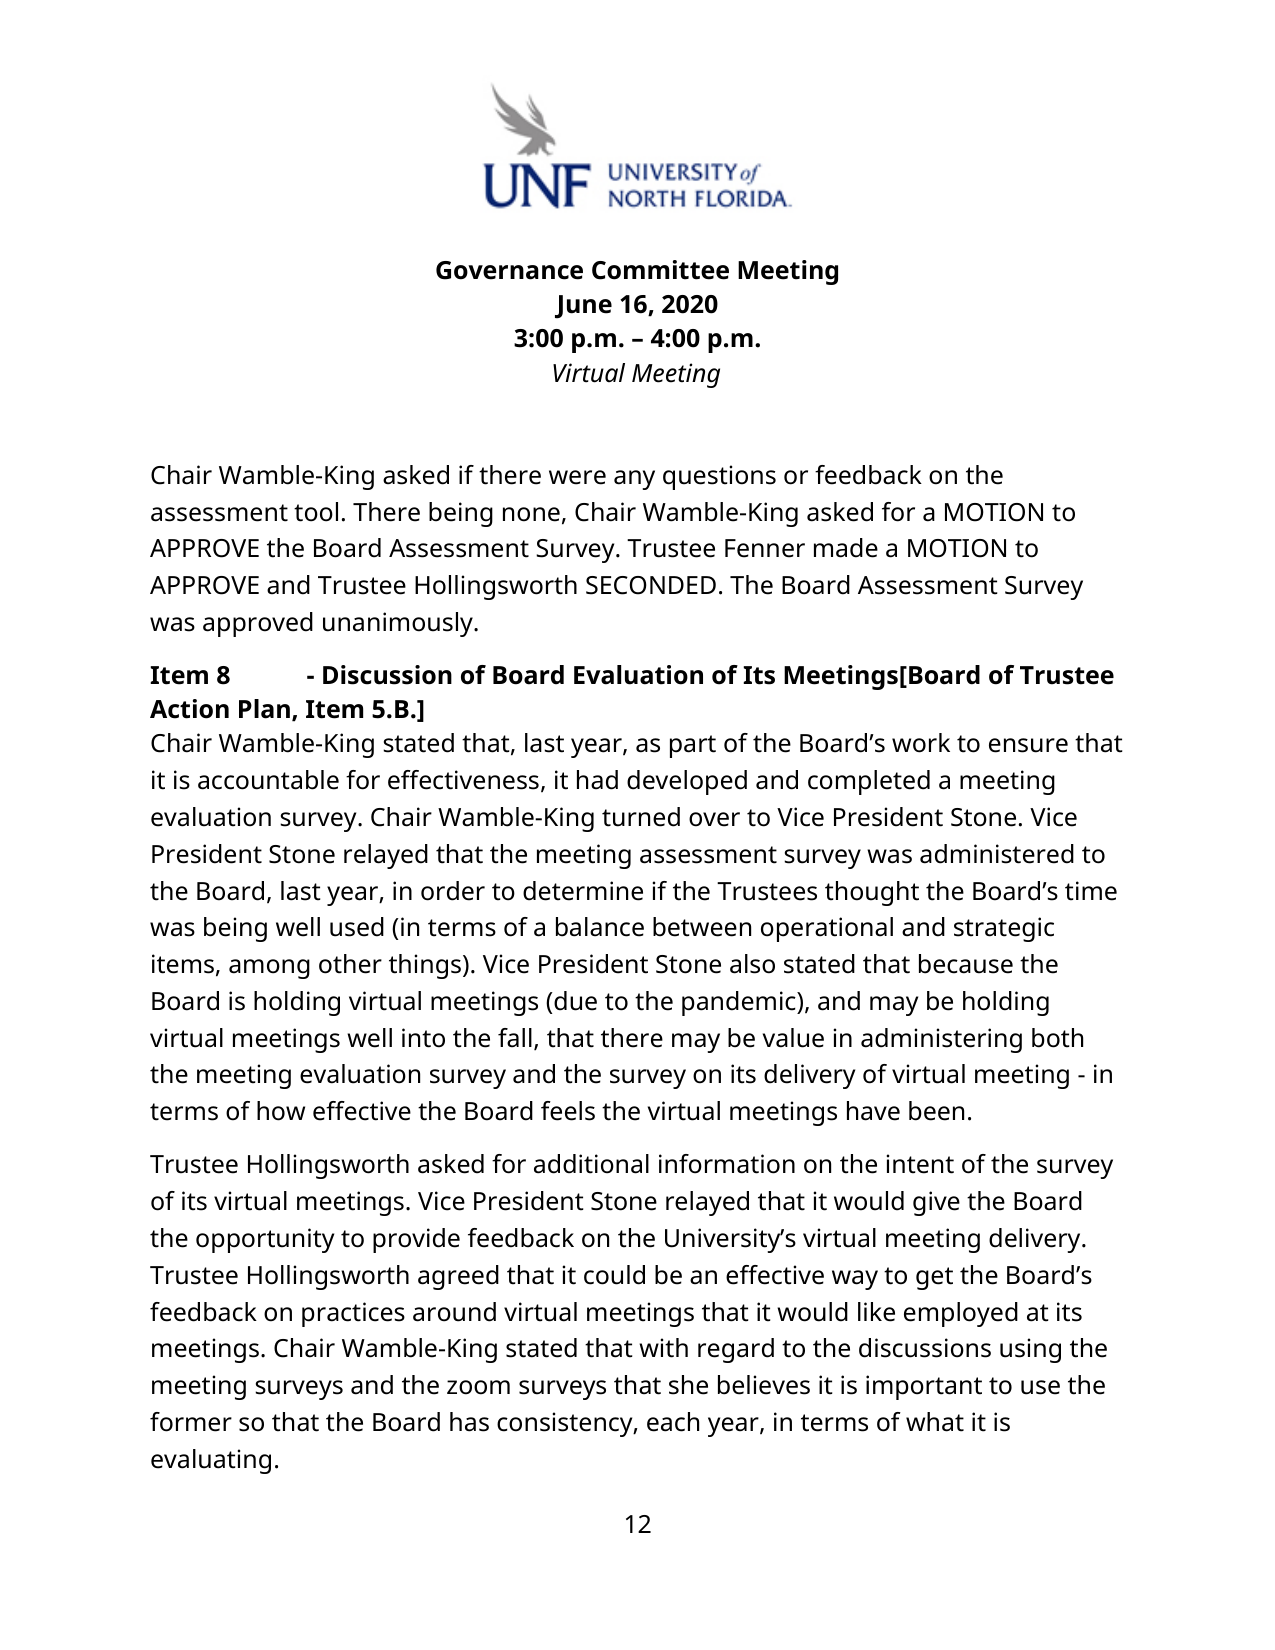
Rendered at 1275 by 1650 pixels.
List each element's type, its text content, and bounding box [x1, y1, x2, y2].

text Trustee Hollingsworth asked for additional information on the intent of the survey of its virtual meetings. Vice President Stone relayed that it would give the Board the opportunity to provide feedback on the University’s virtual meeting delivery. Trustee Hollingsworth agreed that it could be an effective way to get the Board’s feedback on practices around virtual meetings that it would like employed at its meetings. Chair Wamble-King stated that with regard to the discussions using the meeting surveys and the zoom surveys that she believes it is important to use the former so that the Board has consistency, each year, in terms of what it is evaluating. [56, 1147, 1125, 1475]
text Chair Wamble-King stated that, last year, as part of the Board’s work to ensure that it is accountable for effectiveness, it had developed and completed a meeting evaluation survey. Chair Wamble-King turned over to Vice President Stone. Vice President Stone relayed that the meeting assessment survey was administered to the Board, last year, in order to determine if the Trustees thought the Board’s time was being well used (in terms of a balance between operational and strategic items, among other things). Vice President Stone also stated that because the Board is holding virtual meetings (due to the pandemic), and may be holding virtual meetings well into the fall, that there may be value in administering both the meeting evaluation survey and the survey on its delivery of virtual meeting - in terms of how effective the Board feels the virtual meetings have been. [150, 726, 1125, 1128]
text Chair Wamble-King asked if there were any questions or feedback on the assessment tool. There being none, Chair Wamble-King asked for a MOTION to APPROVE the Board Assessment Survey. Trustee Fenner made a MOTION to APPROVE and Trustee Hollingsworth SECONDED. The Board Assessment Survey was approved unanimously. [150, 457, 1125, 638]
picture [468, 75, 807, 219]
subtitle Item 8 - Discussion of Board Evaluation of Its Meetings[Board of Trustee Action Plan, Item 5.B.] [150, 658, 1125, 726]
